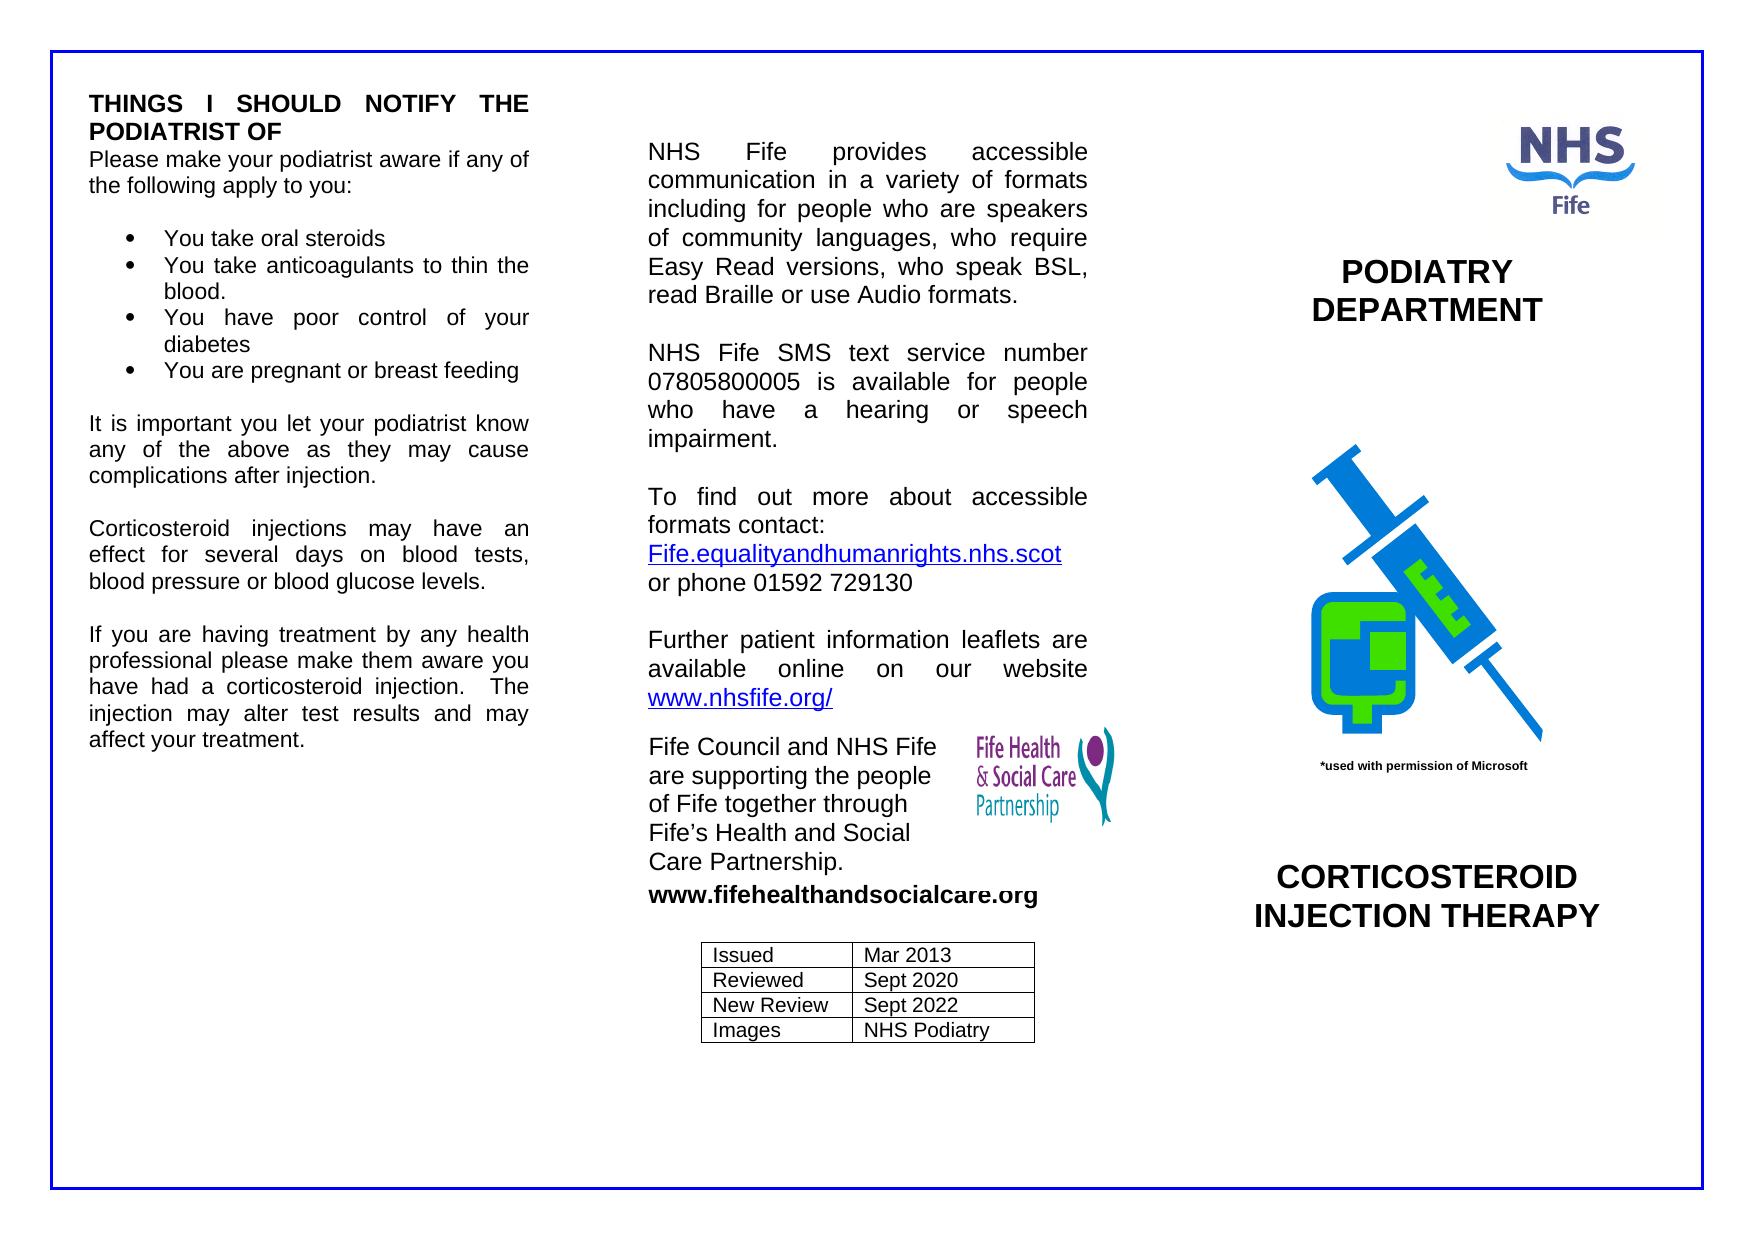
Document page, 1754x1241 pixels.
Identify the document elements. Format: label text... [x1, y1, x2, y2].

table_cell Sept 2022 [853, 993, 1034, 1017]
text DEPARTMENT [1207, 290, 1648, 329]
text Corticosteroid injections may have an effect for several days on blood tests, blood pressure or blood glucose levels. [89, 515, 529, 594]
picture [971, 720, 1120, 831]
text NHS Fife SMS text service number 07805800005 is available for people who have a hearing or speech impairment. [648, 338, 1088, 453]
table_header Issued [702, 943, 852, 967]
table_cell New Review [702, 993, 852, 1017]
text It is important you let your podiatrist know any of the above as they may cause complications after injection. [89, 410, 529, 489]
text CORTICOSTEROID INJECTION THERAPY [1207, 857, 1648, 934]
table_cell Sept 2020 [853, 968, 1034, 992]
text Fife.equalityandhumanrights.nhs.scot or phone 01592 729130 [648, 539, 1088, 597]
table_cell Images [702, 1018, 852, 1042]
text If you are having treatment by any health professional please make them aware you have had a corticosteroid injection. The injection may alter test results and may affect your treatment. [89, 621, 529, 752]
table_cell NHS Podiatry [853, 1018, 1034, 1042]
text PODIATRY [1207, 252, 1648, 290]
table_cell Reviewed [702, 968, 852, 992]
list You have poor control of your diabetes [126, 304, 529, 357]
text Please make your podiatrist aware if any of the following apply to you: [89, 146, 529, 199]
text THINGS I SHOULD NOTIFY THE PODIATRIST OF [89, 89, 529, 146]
list You take anticoagulants to thin the blood. [126, 252, 529, 304]
list You take oral steroids [126, 225, 529, 252]
table_header Mar 2013 [853, 943, 1034, 967]
text To find out more about accessible formats contact: [648, 482, 1088, 539]
text NHS Fife provides accessible communication in a variety of formats including for people who are speakers of community languages, who require Easy Read versions, who speak BSL, read Braille or use Audio formats. [648, 137, 1088, 309]
list You are pregnant or breast feeding [126, 357, 529, 383]
text Further patient information leaflets are available online on our website www.nhsfife.org/ [648, 626, 1088, 712]
